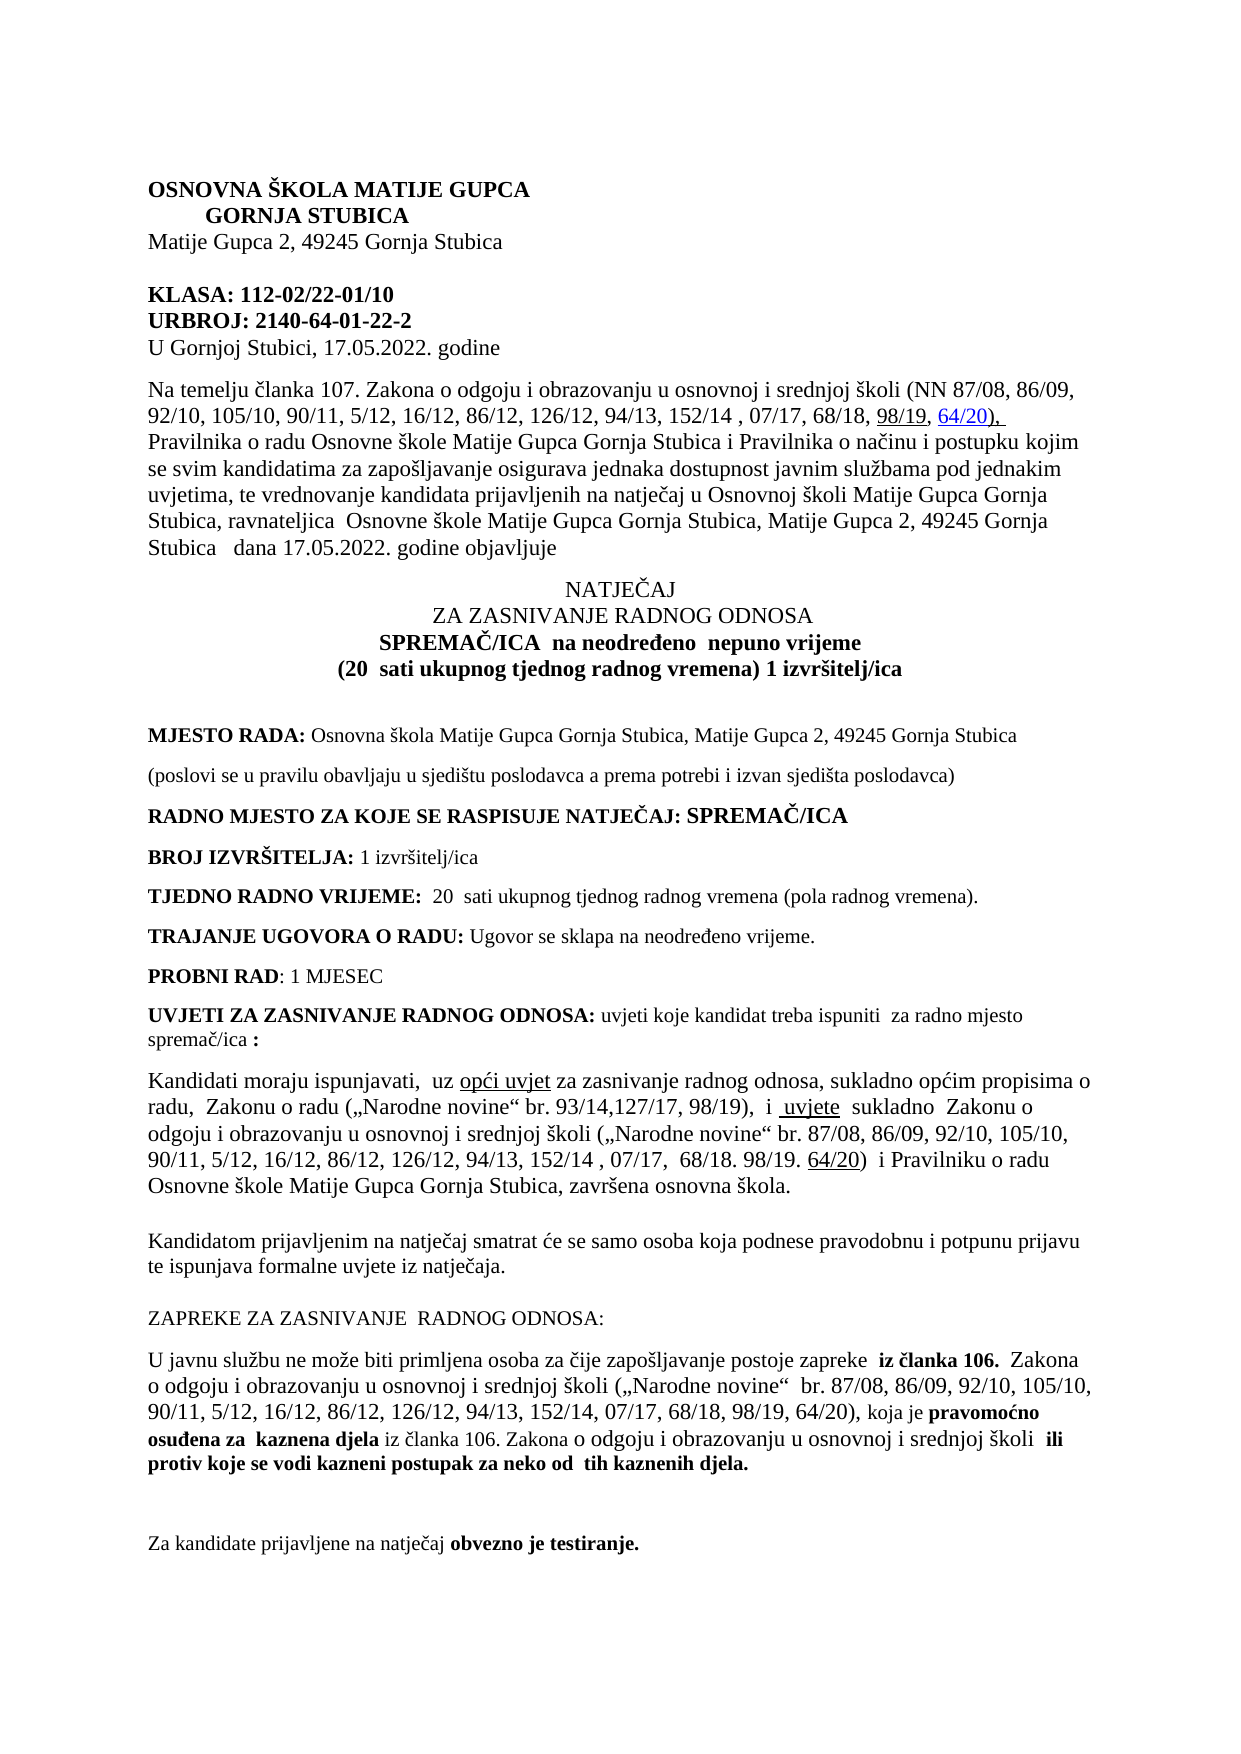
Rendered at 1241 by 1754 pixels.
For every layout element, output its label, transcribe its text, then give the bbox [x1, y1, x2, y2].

text U javnu službu ne može biti primljena osoba za čije zapošljavanje postoje zapreke iz članka 106. Zakona o odgoju i obrazovanju u osnovnoj i srednjoj školi („Narodne novine“ br. 87/08, 86/09, 92/10, 105/10, 90/11, 5/12, 16/12, 86/12, 126/12, 94/13, 152/14, 07/17, 68/18, 98/19, 64/20), koja je pravomoćno osuđena za kaznena djela iz članka 106. Zakona o odgoju i obrazovanju u osnovnoj i srednjoj školi ili protiv koje se vodi kazneni postupak za neko od tih kaznenih djela. [148, 1346, 1093, 1475]
text (poslovi se u pravilu obavljaju u sjedištu poslodavca a prema potrebi i izvan sjedišta poslodavca) [148, 763, 1093, 787]
text OSNOVNA ŠKOLA MATIJE GUPCA [148, 176, 1093, 202]
text ZA ZASNIVANJE RADNOG ODNOSA [148, 602, 1093, 628]
text NATJEČAJ [148, 576, 1093, 602]
text ZAPREKE ZA ZASNIVANJE RADNOG ODNOSA: [148, 1306, 1093, 1330]
text Kandidatom prijavljenim na natječaj smatrat će se samo osoba koja podnese pravodobnu i potpunu prijavu te ispunjava formalne uvjete iz natječaja. [148, 1228, 1093, 1306]
text KLASA: 112-02/22-01/10 URBROJ: 2140-64-01-22-2 U Gornjoj Stubici, 17.05.2022. godine [148, 281, 1093, 360]
text UVJETI ZA ZASNIVANJE RADNOG ODNOSA: uvjeti koje kandidat treba ispuniti za radno mjesto spremač/ica : [148, 1003, 1093, 1051]
text Na temelju članka 107. Zakona o odgoju i obrazovanju u osnovnoj i srednjoj školi (NN 87/08, 86/09, 92/10, 105/10, 90/11, 5/12, 16/12, 86/12, 126/12, 94/13, 152/14 , 07/17, 68/18, 98/19, 64/20), Pravilnika o radu Osnovne škole Matije Gupca Gornja Stubica i Pravilnika o načinu i postupku kojim se svim kandidatima za zapošljavanje osigurava jednaka dostupnost javnim službama pod jednakim uvjetima, te vrednovanje kandidata prijavljenih na natječaj u Osnovnoj školi Matije Gupca Gornja Stubica, ravnateljica Osnovne škole Matije Gupca Gornja Stubica, Matije Gupca 2, 49245 Gornja Stubica dana 17.05.2022. godine objavljuje [148, 376, 1093, 560]
text RADNO MJESTO ZA KOJE SE RASPISUJE NATJEČAJ: SPREMAČ/ICA [148, 803, 1093, 829]
text (20 sati ukupnog tjednog radnog vremena) 1 izvršitelj/ica [148, 655, 1093, 681]
text GORNJA STUBICA [148, 202, 1093, 228]
text MJESTO RADA: Osnovna škola Matije Gupca Gornja Stubica, Matije Gupca 2, 49245 Gornja Stubica [148, 723, 1093, 747]
text PROBNI RAD: 1 MJESEC [148, 964, 1093, 988]
text TJEDNO RADNO VRIJEME: 20 sati ukupnog tjednog radnog vremena (pola radnog vremena). [148, 884, 1093, 908]
text Kandidati moraju ispunjavati, uz opći uvjet za zasnivanje radnog odnosa, sukladno općim propisima o radu, Zakonu o radu („Narodne novine“ br. 93/14,127/17, 98/19), i uvjete sukladno Zakonu o odgoju i obrazovanju u osnovnoj i srednjoj školi („Narodne novine“ br. 87/08, 86/09, 92/10, 105/10, 90/11, 5/12, 16/12, 86/12, 126/12, 94/13, 152/14 , 07/17, 68/18. 98/19. 64/20) i Pravilniku o radu Osnovne škole Matije Gupca Gornja Stubica, završena osnovna škola. [148, 1067, 1093, 1199]
text BROJ IZVRŠITELJA: 1 izvršitelj/ica [148, 844, 1093, 869]
text Za kandidate prijavljene na natječaj obvezno je testiranje. [148, 1531, 1093, 1554]
text SPREMAČ/ICA na neodređeno nepuno vrijeme [148, 628, 1093, 655]
text Matije Gupca 2, 49245 Gornja Stubica [148, 228, 1093, 255]
text TRAJANJE UGOVORA O RADU: Ugovor se sklapa na neodređeno vrijeme. [148, 924, 1093, 948]
